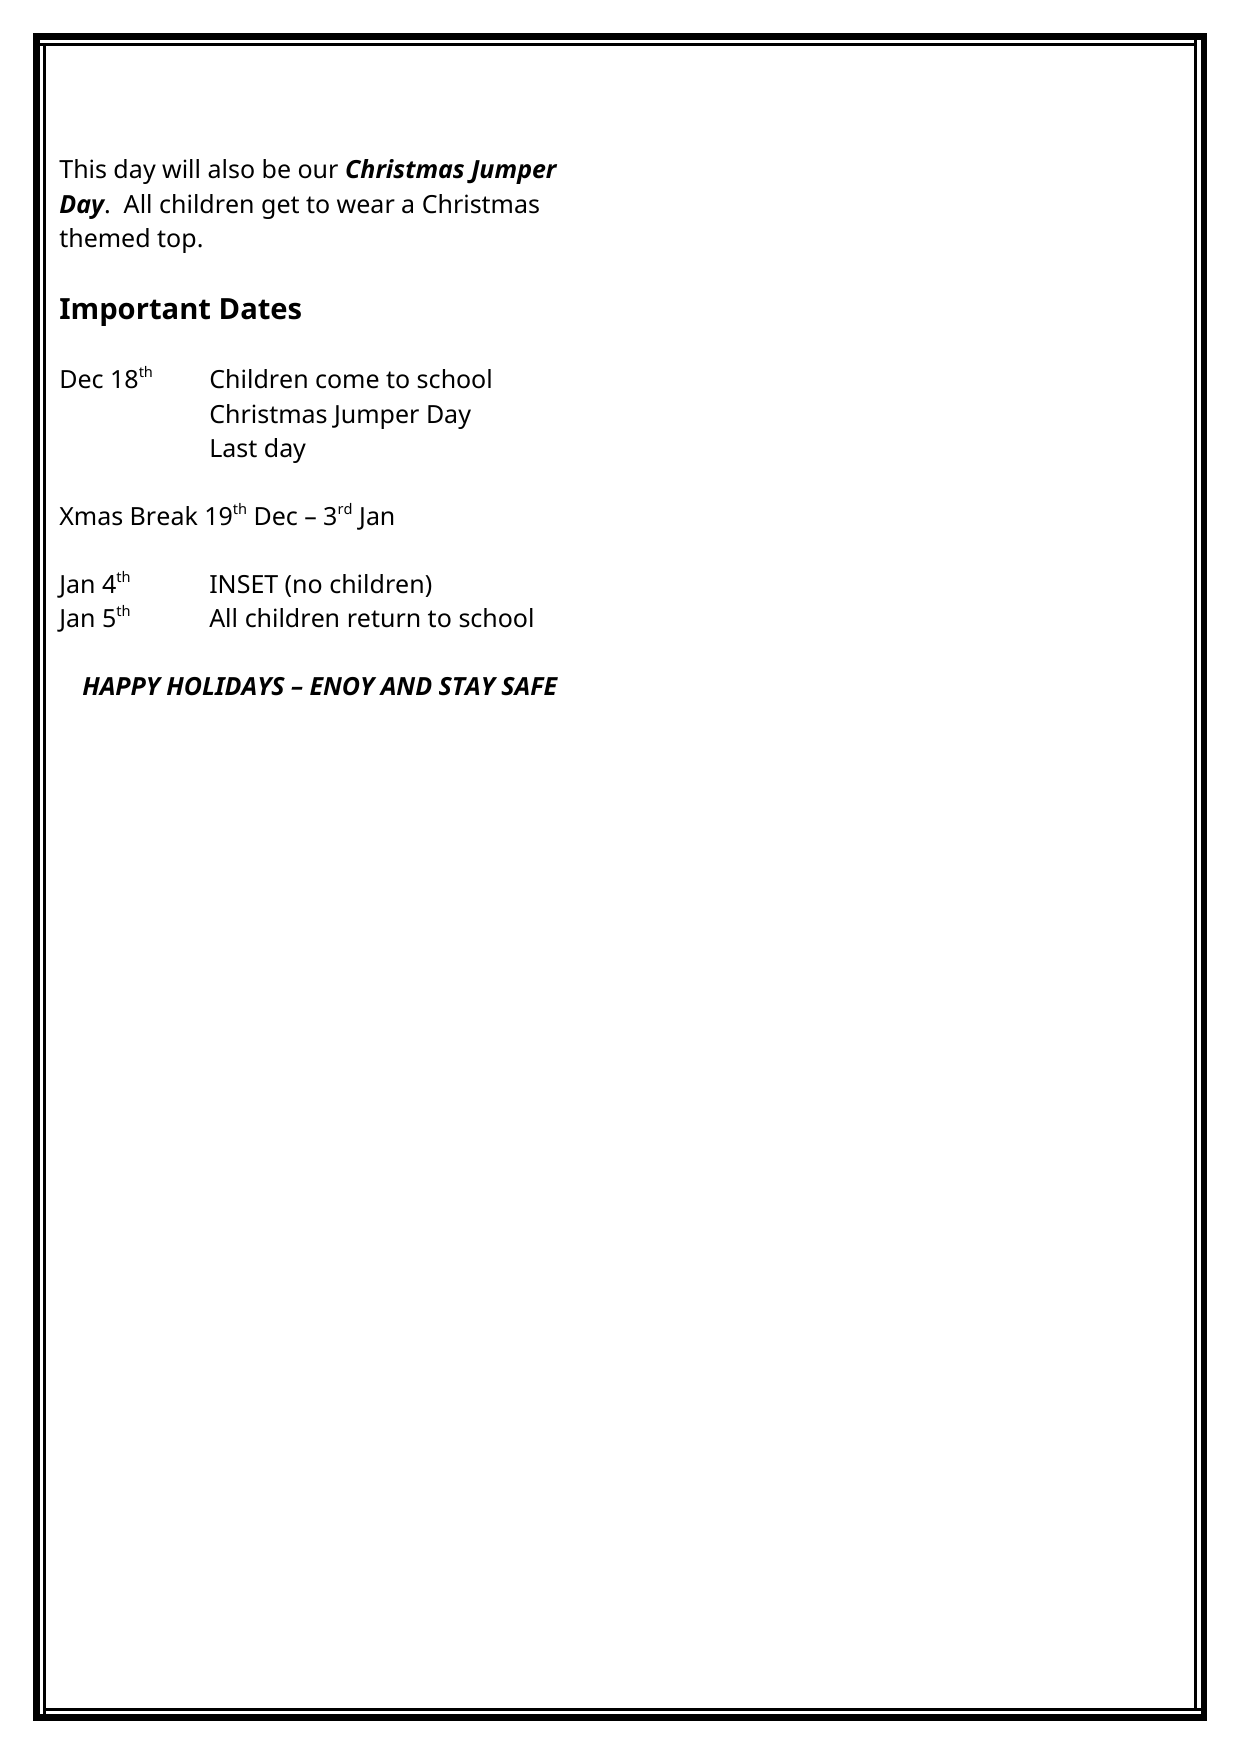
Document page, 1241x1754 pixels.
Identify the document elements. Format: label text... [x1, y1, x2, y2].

text Christmas Jumper Day [59, 396, 583, 430]
text Jan 4th INSET (no children) [59, 567, 583, 601]
text Last day [59, 430, 583, 464]
text HAPPY HOLIDAYS – ENOY AND STAY SAFE [59, 669, 583, 703]
text Dec 18th Children come to school [59, 362, 583, 396]
text Jan 5th All children return to school [59, 601, 583, 635]
text Important Dates [59, 288, 583, 328]
text This day will also be our Christmas Jumper Day. All children get to wear a Christmas themed top. [59, 152, 583, 254]
text Xmas Break 19th Dec – 3rd Jan [59, 498, 583, 532]
